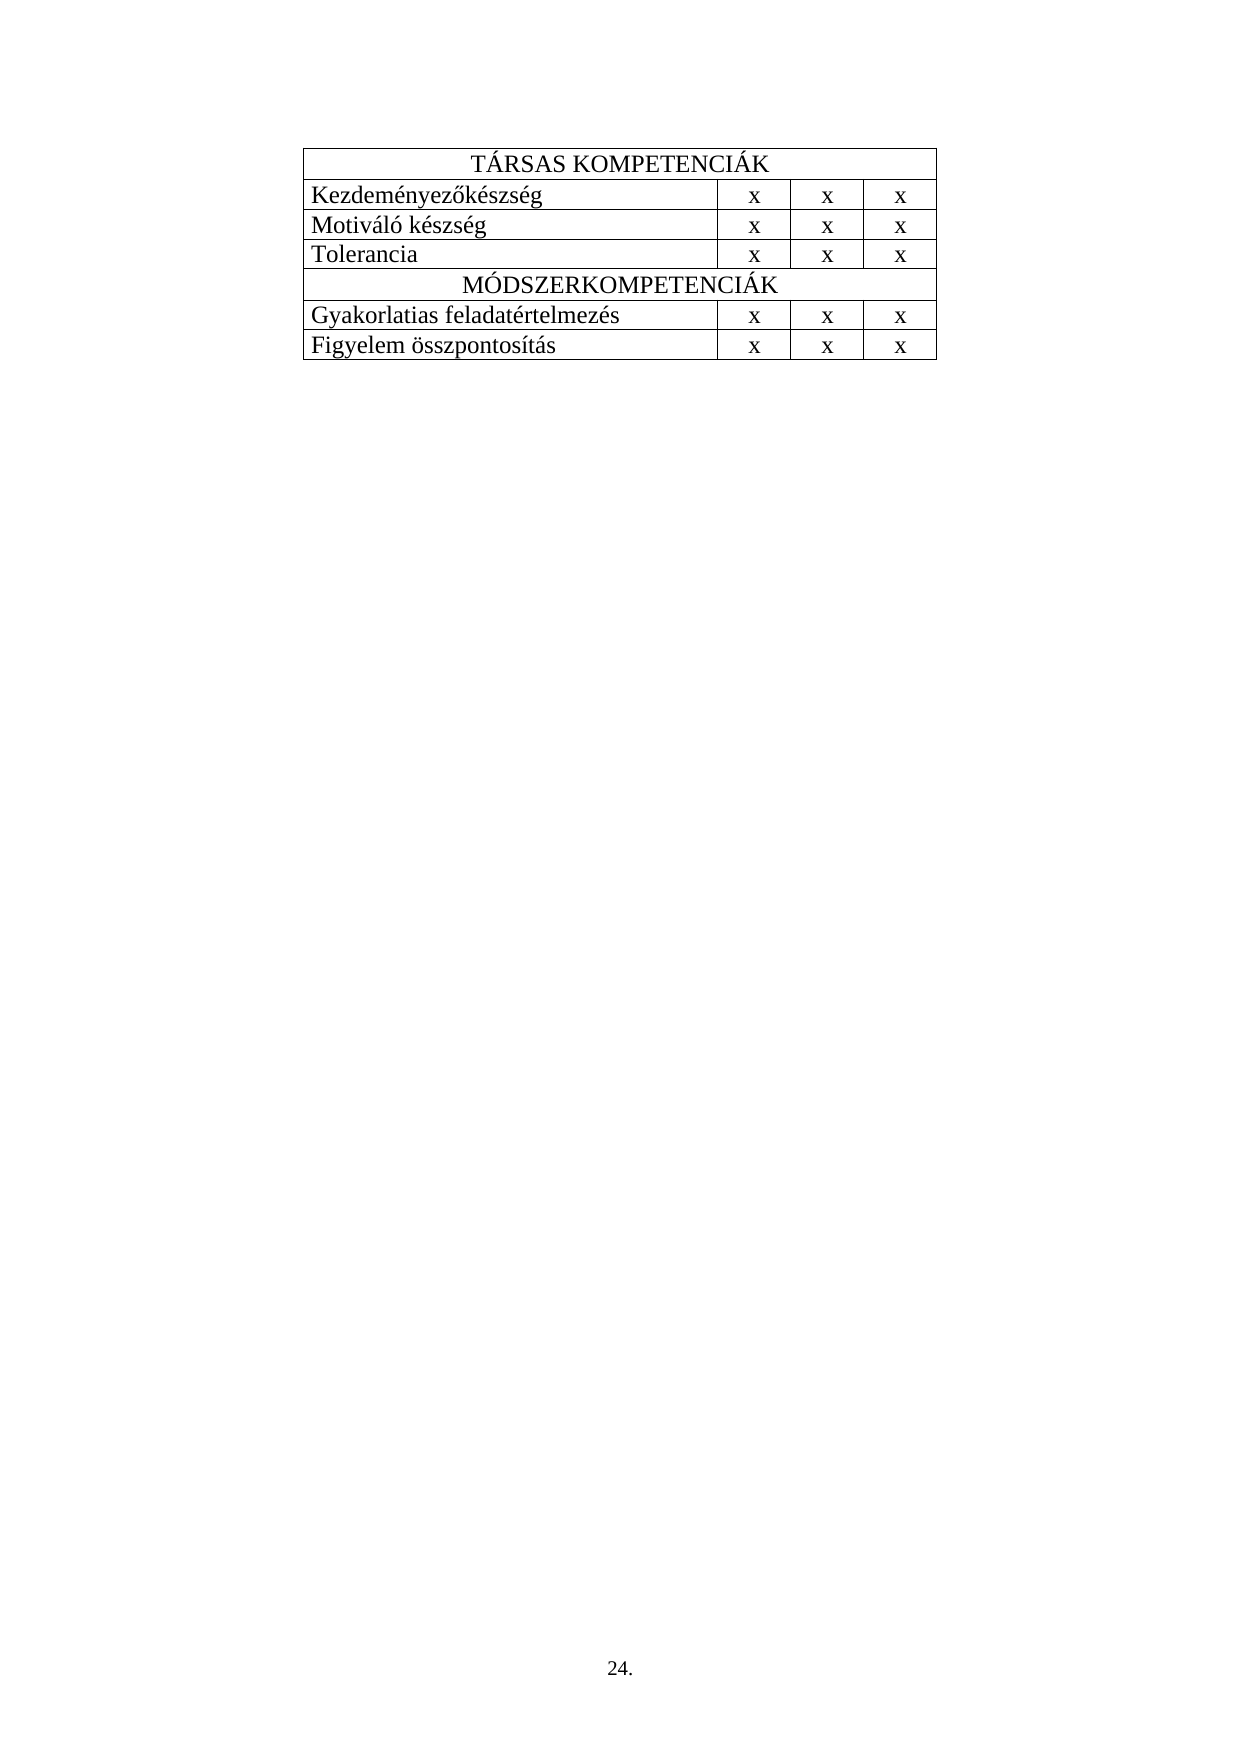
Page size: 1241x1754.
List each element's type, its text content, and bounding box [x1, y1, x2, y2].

table_cell x [718, 330, 790, 359]
table_cell x [864, 240, 936, 268]
table_cell x [791, 330, 863, 359]
table_cell x [864, 330, 936, 359]
table_cell Kezdeményezőkészség [304, 180, 717, 209]
table_cell x [864, 210, 936, 238]
table_cell x [791, 240, 863, 268]
table_cell x [791, 210, 863, 238]
table_cell x [718, 301, 790, 329]
table_cell x [864, 180, 936, 209]
table_cell x [718, 240, 790, 268]
table_cell x [791, 180, 863, 209]
table_cell TÁRSAS KOMPETENCIÁK [304, 149, 936, 179]
table_cell Tolerancia [304, 240, 717, 268]
table_cell x [791, 301, 863, 329]
table_cell Figyelem összpontosítás [304, 330, 717, 359]
table_cell Motiváló készség [304, 210, 717, 238]
table_cell Gyakorlatias feladatértelmezés [304, 301, 717, 329]
table_cell x [864, 301, 936, 329]
table_cell MÓDSZERKOMPETENCIÁK [304, 269, 936, 299]
table_cell x [718, 180, 790, 209]
table_cell x [718, 210, 790, 238]
